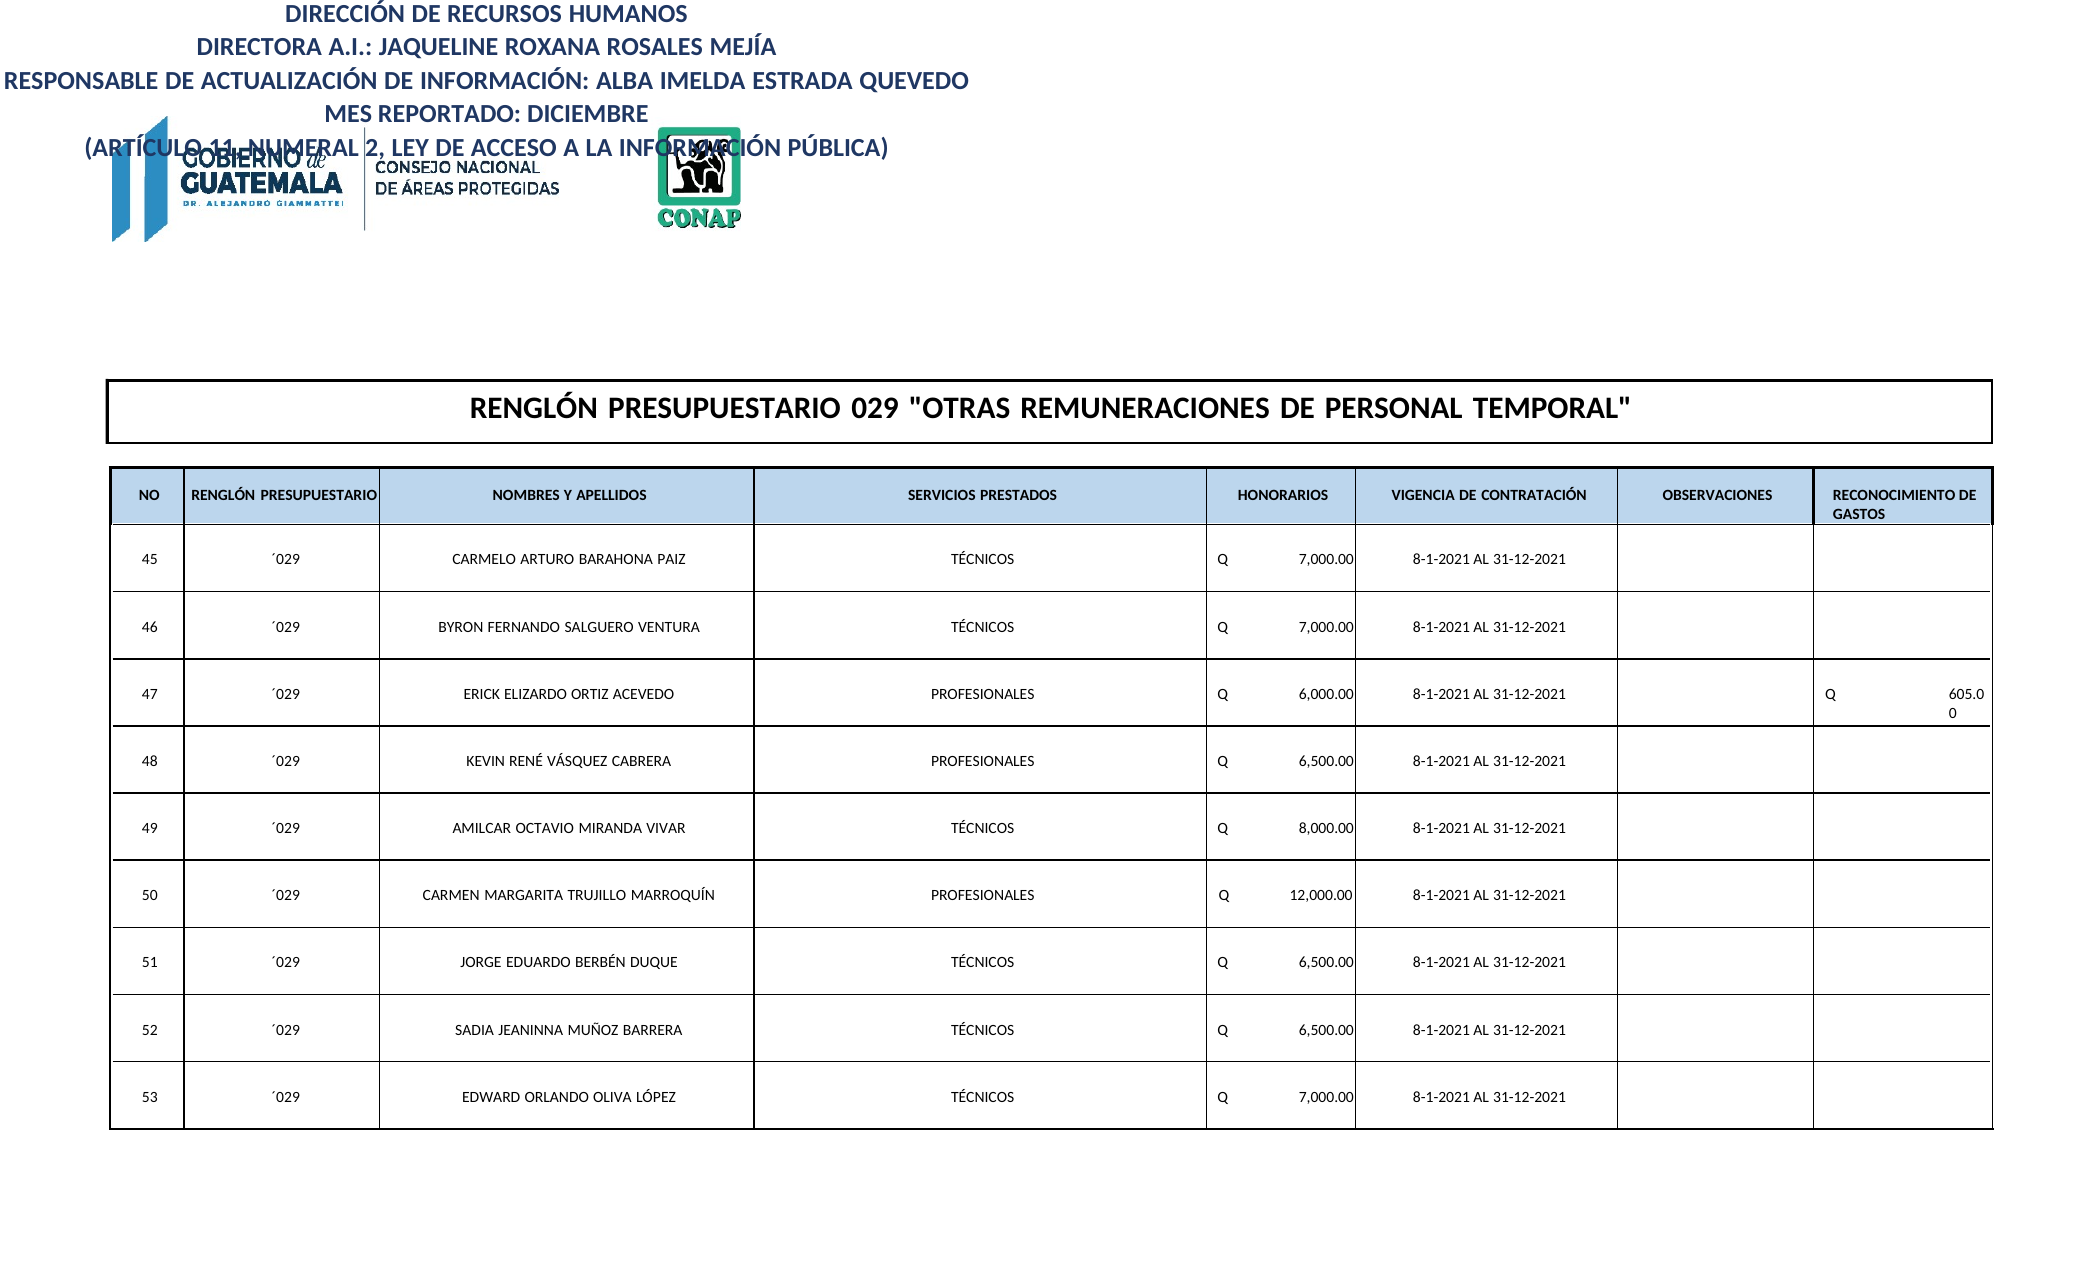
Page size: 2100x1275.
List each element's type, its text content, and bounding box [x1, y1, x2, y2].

table_cell 8,000.00 [1256, 794, 1355, 859]
table_cell [1814, 994, 1992, 1061]
table_cell 8-1-2021 AL 31-12-2021 [1356, 928, 1617, 994]
table_cell TÉCNICOS [755, 928, 1206, 994]
table_cell Q [1207, 928, 1256, 994]
table_cell 8-1-2021 AL 31-12-2021 [1356, 525, 1617, 591]
table_cell [1618, 727, 1813, 792]
table_cell 6,500.00 [1256, 995, 1355, 1061]
table_cell [1814, 792, 1992, 859]
table_cell 8-1-2021 AL 31-12-2021 [1356, 995, 1617, 1061]
table_cell 46 [111, 591, 183, 658]
table_cell 50 [111, 859, 183, 927]
table_header NOMBRES Y APELLIDOS [380, 469, 753, 523]
table_cell [1618, 928, 1813, 994]
table_cell TÉCNICOS [755, 1062, 1206, 1128]
picture [112, 116, 741, 242]
table_cell 48 [111, 725, 183, 792]
table_cell 6,500.00 [1256, 727, 1355, 792]
table_cell TÉCNICOS [755, 525, 1206, 591]
table_cell 8-1-2021 AL 31-12-2021 [1356, 794, 1617, 859]
table_cell Q [1814, 660, 1888, 725]
table_cell [1814, 524, 1992, 591]
table_cell TÉCNICOS [755, 995, 1206, 1061]
table_cell Q [1207, 592, 1256, 658]
table_cell ´029 [185, 928, 379, 994]
table_cell Q [1207, 525, 1256, 591]
table_cell [1618, 1062, 1813, 1128]
table_cell [1814, 1061, 1992, 1128]
table_cell Q [1207, 995, 1256, 1061]
table_cell Q [1207, 1062, 1256, 1128]
table_cell 53 [111, 1061, 183, 1128]
table_cell [1814, 927, 1992, 994]
table_header RENGLÓN PRESUPUESTARIO [185, 469, 379, 523]
table_cell PROFESIONALES [755, 727, 1206, 792]
table_cell 45 [111, 525, 183, 591]
table_cell ´029 [185, 861, 379, 927]
table_cell BYRON FERNANDO SALGUERO VENTURA [380, 592, 753, 658]
table_cell [1618, 861, 1813, 927]
table_cell [1618, 592, 1813, 658]
table_cell ERICK ELIZARDO ORTIZ ACEVEDO [380, 660, 753, 725]
table_cell TÉCNICOS [755, 592, 1206, 658]
table_cell Q [1207, 861, 1256, 927]
table_cell 52 [111, 994, 183, 1061]
table_cell 51 [111, 927, 183, 994]
table_cell [1814, 859, 1992, 927]
table_cell 605.00 [1888, 658, 1992, 725]
table_cell PROFESIONALES [755, 660, 1206, 725]
table_cell 8-1-2021 AL 31-12-2021 [1356, 660, 1617, 725]
table_cell TÉCNICOS [755, 794, 1206, 859]
table_cell ´029 [185, 794, 379, 859]
table_cell 7,000.00 [1256, 1062, 1355, 1128]
table_cell 8-1-2021 AL 31-12-2021 [1356, 727, 1617, 792]
table_header RECONOCIMIENTO DE GASTOS [1815, 469, 1991, 523]
table_header NO [112, 469, 183, 523]
table_cell ´029 [185, 592, 379, 658]
table_cell Q [1207, 794, 1256, 859]
table_cell 8-1-2021 AL 31-12-2021 [1356, 861, 1617, 927]
table_cell SADIA JEANINNA MUÑOZ BARRERA [380, 995, 753, 1061]
table_cell 12,000.00 [1256, 861, 1355, 927]
table_cell Q [1207, 660, 1256, 725]
table_cell [1618, 794, 1813, 859]
table_cell 47 [111, 658, 183, 725]
table_cell Q [1207, 727, 1256, 792]
table_cell 6,000.00 [1256, 660, 1355, 725]
table_header VIGENCIA DE CONTRATACIÓN [1356, 469, 1617, 523]
table_cell ´029 [185, 525, 379, 591]
table_cell 49 [111, 792, 183, 859]
table_cell ´029 [185, 660, 379, 725]
table_cell 6,500.00 [1256, 928, 1355, 994]
table_cell CARMEN MARGARITA TRUJILLO MARROQUÍN [380, 861, 753, 927]
table_cell 7,000.00 [1256, 592, 1355, 658]
table_cell [1618, 660, 1813, 725]
table_cell ´029 [185, 1062, 379, 1128]
table_cell [1814, 725, 1992, 792]
table_cell [1618, 995, 1813, 1061]
table_cell ´029 [185, 727, 379, 792]
table_cell [1814, 591, 1992, 658]
table_cell EDWARD ORLANDO OLIVA LÓPEZ [380, 1062, 753, 1128]
table_cell ´029 [185, 995, 379, 1061]
table_cell 8-1-2021 AL 31-12-2021 [1356, 1062, 1617, 1128]
table_cell CARMELO ARTURO BARAHONA PAIZ [380, 525, 753, 591]
table_cell KEVIN RENÉ VÁSQUEZ CABRERA [380, 727, 753, 792]
table_cell 7,000.00 [1256, 525, 1355, 591]
table_header OBSERVACIONES [1618, 469, 1812, 523]
table_header HONORARIOS [1207, 469, 1355, 523]
table_cell AMILCAR OCTAVIO MIRANDA VIVAR [380, 794, 753, 859]
table_cell [1618, 525, 1813, 591]
table_cell PROFESIONALES [755, 861, 1206, 927]
table_cell 8-1-2021 AL 31-12-2021 [1356, 592, 1617, 658]
table_cell JORGE EDUARDO BERBÉN DUQUE [380, 928, 753, 994]
table_header SERVICIOS PRESTADOS [755, 469, 1206, 523]
